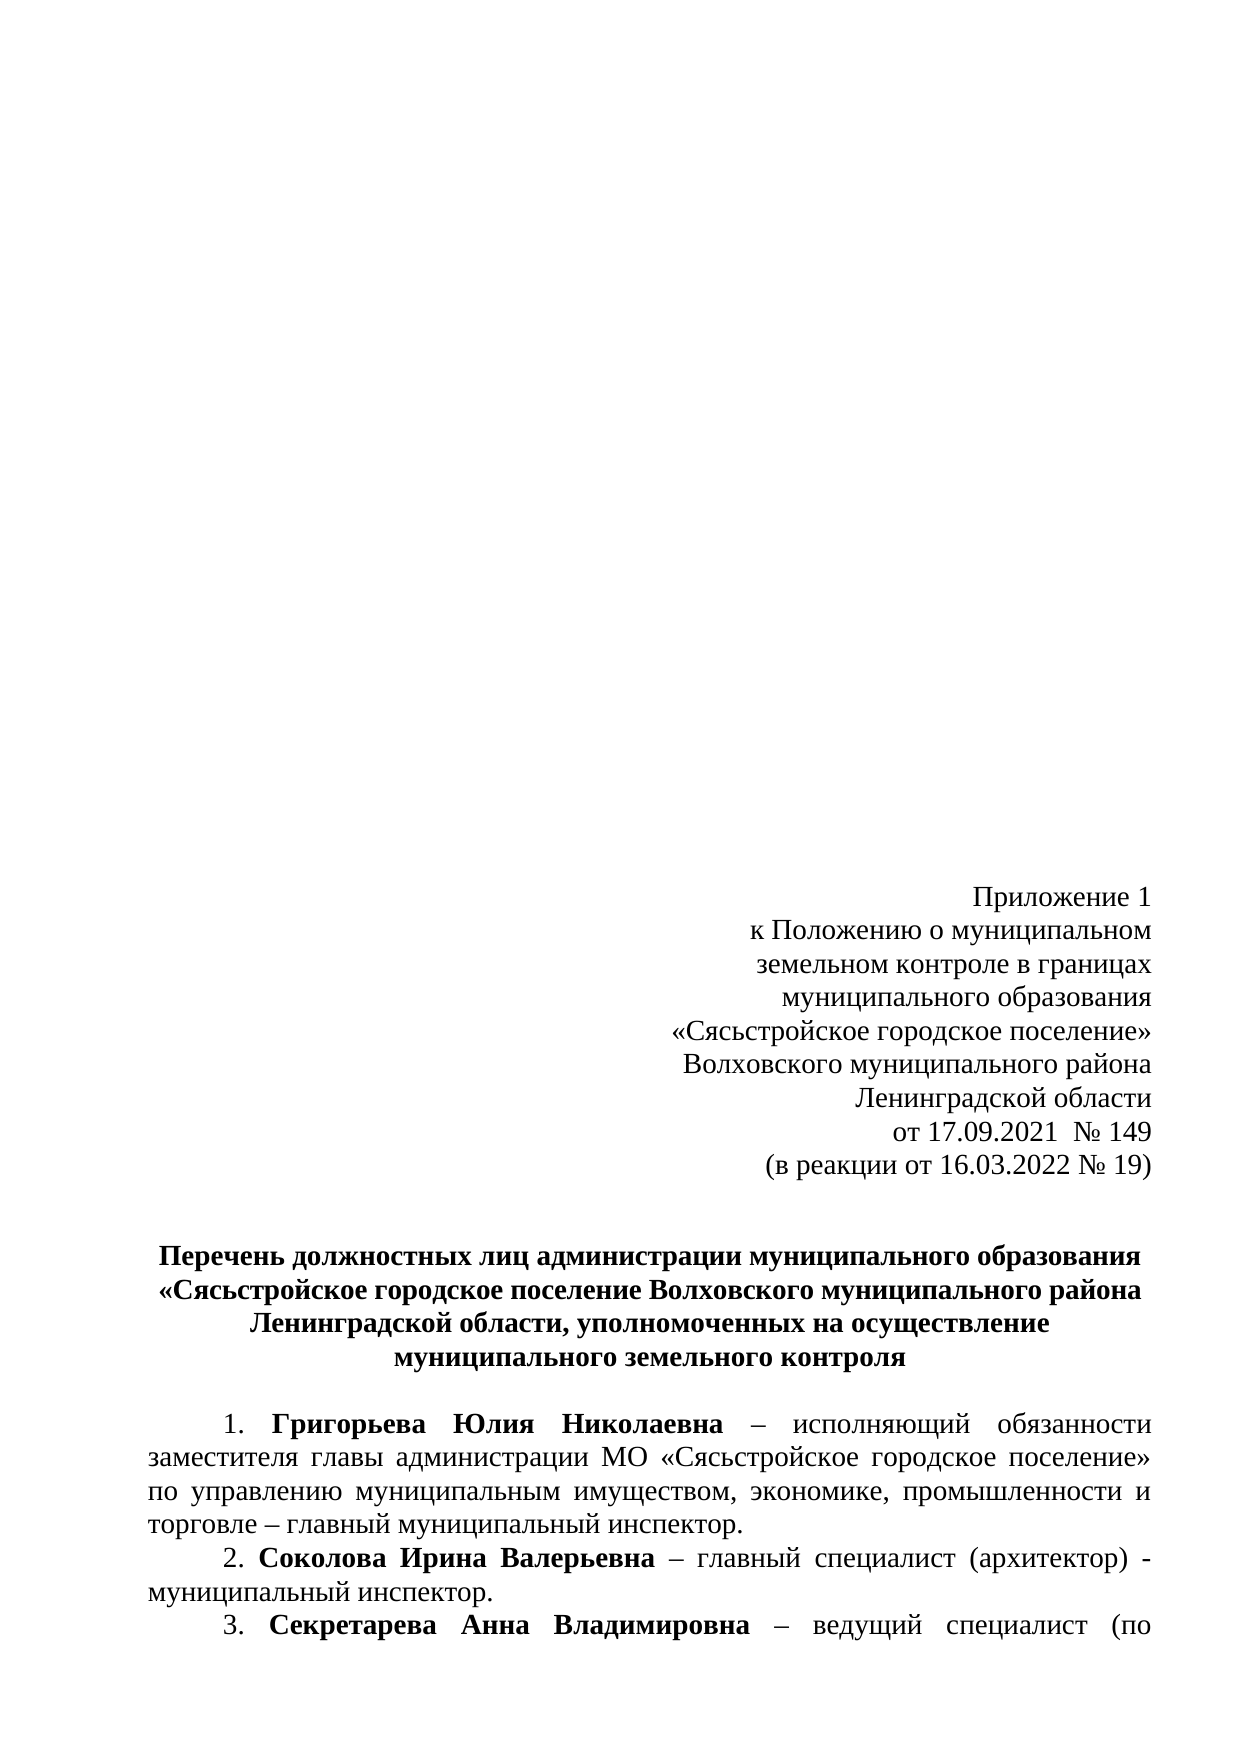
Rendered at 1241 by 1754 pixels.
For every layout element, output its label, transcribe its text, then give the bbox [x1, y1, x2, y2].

text к Положению о муниципальном [650, 912, 1152, 946]
text земельном контроле в границах [650, 946, 1152, 979]
text Перечень должностных лиц администрации муниципального образования «Сясьстройское городское поселение Волховского муниципального района Ленинградской области, уполномоченных на осуществление [148, 1238, 1152, 1339]
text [148, 1607, 1152, 1641]
text Приложение 1 [650, 879, 1152, 912]
text «Сясьстройское городское поселение» Волховского муниципального района Ленинградской области [650, 1013, 1152, 1114]
text муниципального образования [650, 979, 1152, 1013]
text от 17.09.2021 № 149 [650, 1114, 1152, 1147]
text 1. Григорьева Юлия Николаевна – исполняющий обязанности заместителя главы администрации МО «Сясьстройское городское поселение» по управлению муниципальным имуществом, экономике, промышленности и торговле – главный муниципальный инспектор. [148, 1406, 1152, 1540]
text 2. Соколова Ирина Валерьевна – главный специалист (архитектор) - муниципальный инспектор. [148, 1540, 1152, 1607]
text (в реакции от 16.03.2022 № 19) [650, 1147, 1152, 1181]
text муниципального земельного контроля [148, 1339, 1152, 1372]
